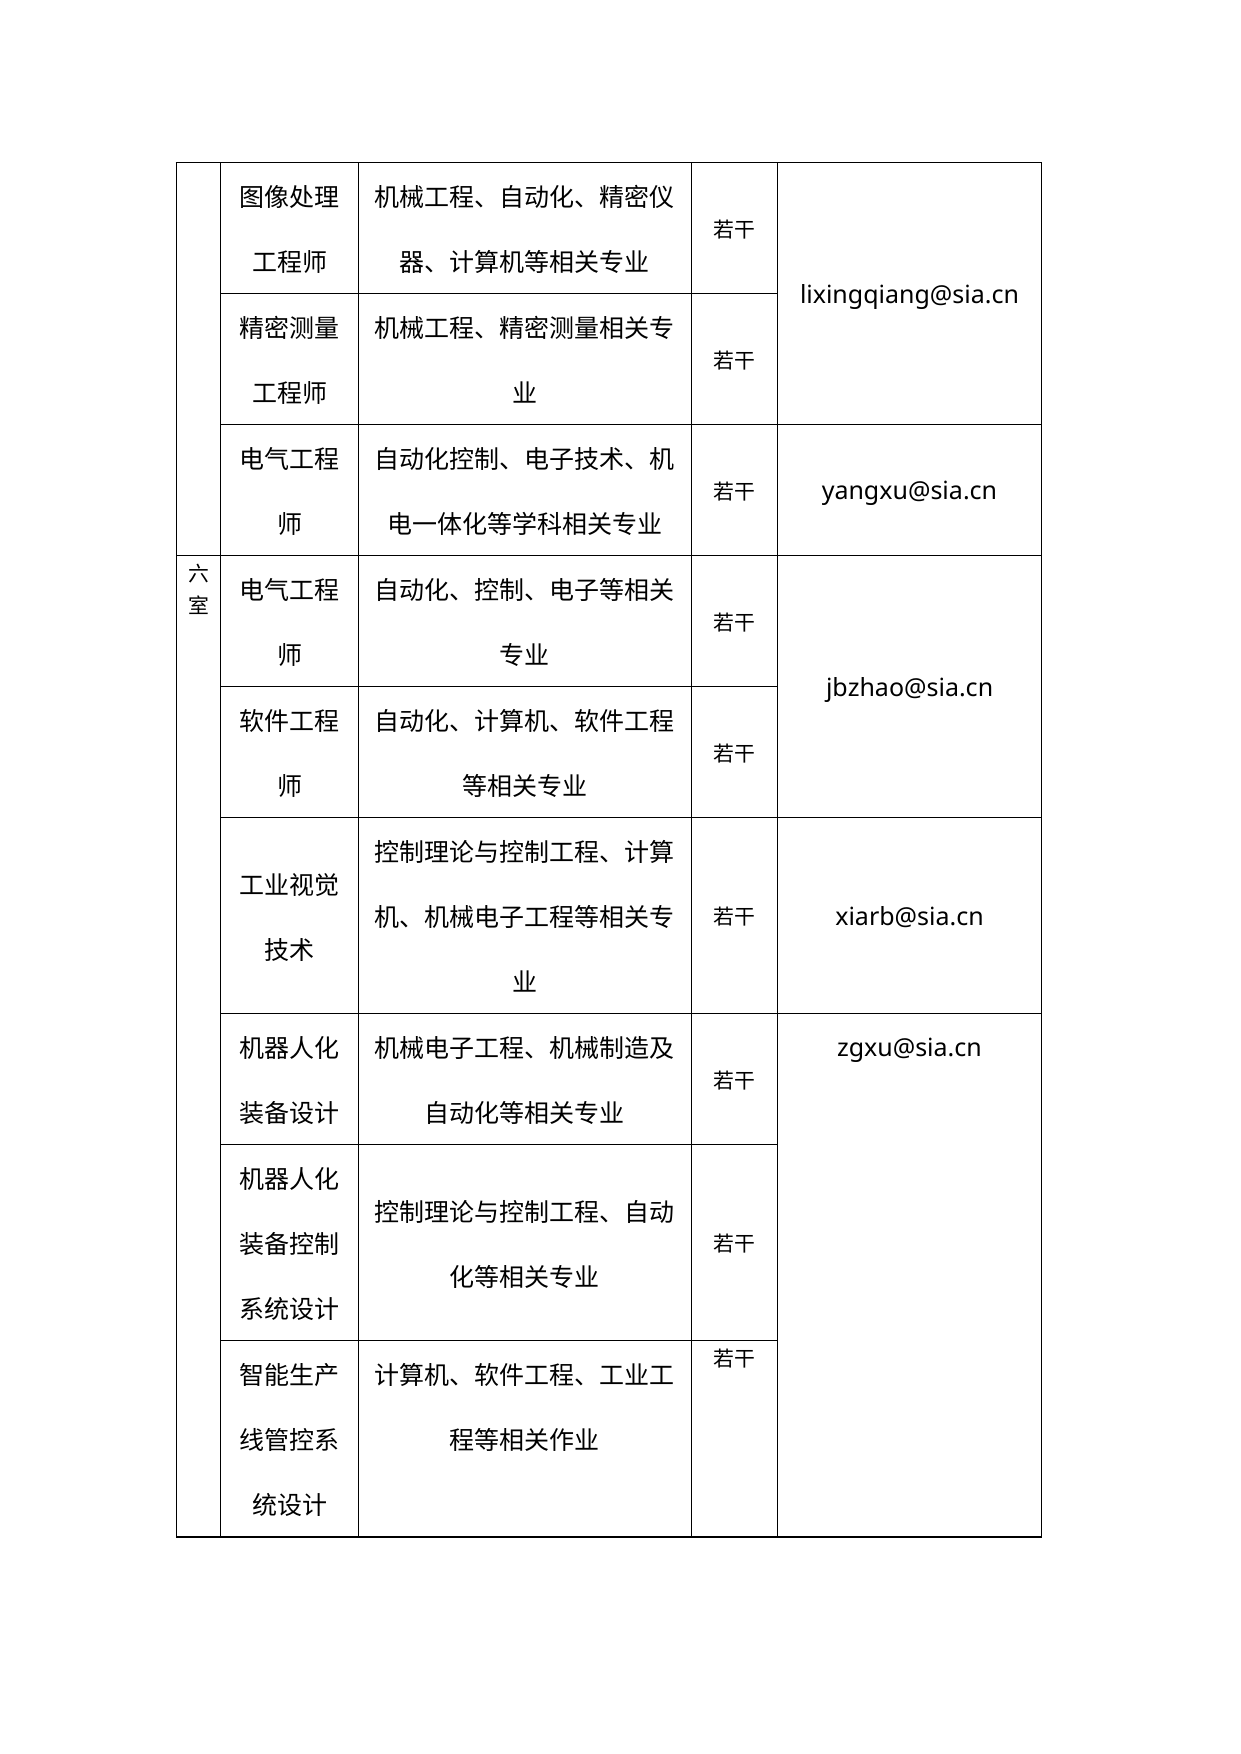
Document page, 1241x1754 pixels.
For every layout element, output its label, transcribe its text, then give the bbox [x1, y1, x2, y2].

table_cell 若干 [692, 1145, 777, 1340]
table_cell 软件工程师 [221, 687, 358, 817]
table_cell lixingqiang@sia.cn [778, 163, 1041, 424]
table_cell 自动化、计算机、软件工程等相关专业 [359, 687, 691, 817]
table_cell 精密测量工程师 [221, 294, 358, 424]
table_cell 机械工程、自动化、精密仪器、计算机等相关专业 [359, 163, 691, 293]
table_cell 六室 [177, 556, 220, 1536]
table_cell 机械电子工程、机械制造及自动化等相关专业 [359, 1014, 691, 1144]
table_cell 电气工程师 [221, 425, 358, 555]
table_cell 电气工程师 [221, 556, 358, 686]
table_cell 机器人化装备设计 [221, 1014, 358, 1144]
table_cell 图像处理工程师 [221, 163, 358, 293]
table_cell 计算机、软件工程、工业工程等相关作业 [359, 1341, 691, 1536]
table_cell jbzhao@sia.cn [778, 556, 1041, 817]
table_cell 若干 [692, 818, 777, 1013]
table_cell xiarb@sia.cn [778, 818, 1041, 1013]
table_cell 若干 [692, 163, 777, 293]
table_cell 若干 [692, 425, 777, 555]
table_cell yangxu@sia.cn [778, 425, 1041, 555]
table_cell 若干 [692, 1014, 777, 1144]
table_cell 智能生产线管控系统设计 [221, 1341, 358, 1536]
table_cell 自动化控制、电子技术、机电一体化等学科相关专业 [359, 425, 691, 555]
table_cell 控制理论与控制工程、自动化等相关专业 [359, 1145, 691, 1340]
table_cell 自动化、控制、电子等相关专业 [359, 556, 691, 686]
table_cell 机器人化装备控制系统设计 [221, 1145, 358, 1340]
table_cell 控制理论与控制工程、计算机、机械电子工程等相关专业 [359, 818, 691, 1013]
table_cell 若干 [692, 294, 777, 424]
table_cell 若干 [692, 556, 777, 686]
table_cell 机械工程、精密测量相关专业 [359, 294, 691, 424]
table_cell 若干 [692, 687, 777, 817]
table_cell 五室 [177, 163, 220, 555]
table_cell zgxu@sia.cn [778, 1014, 1041, 1536]
table_cell 工业视觉技术 [221, 818, 358, 1013]
table_cell 若干 [692, 1341, 777, 1536]
